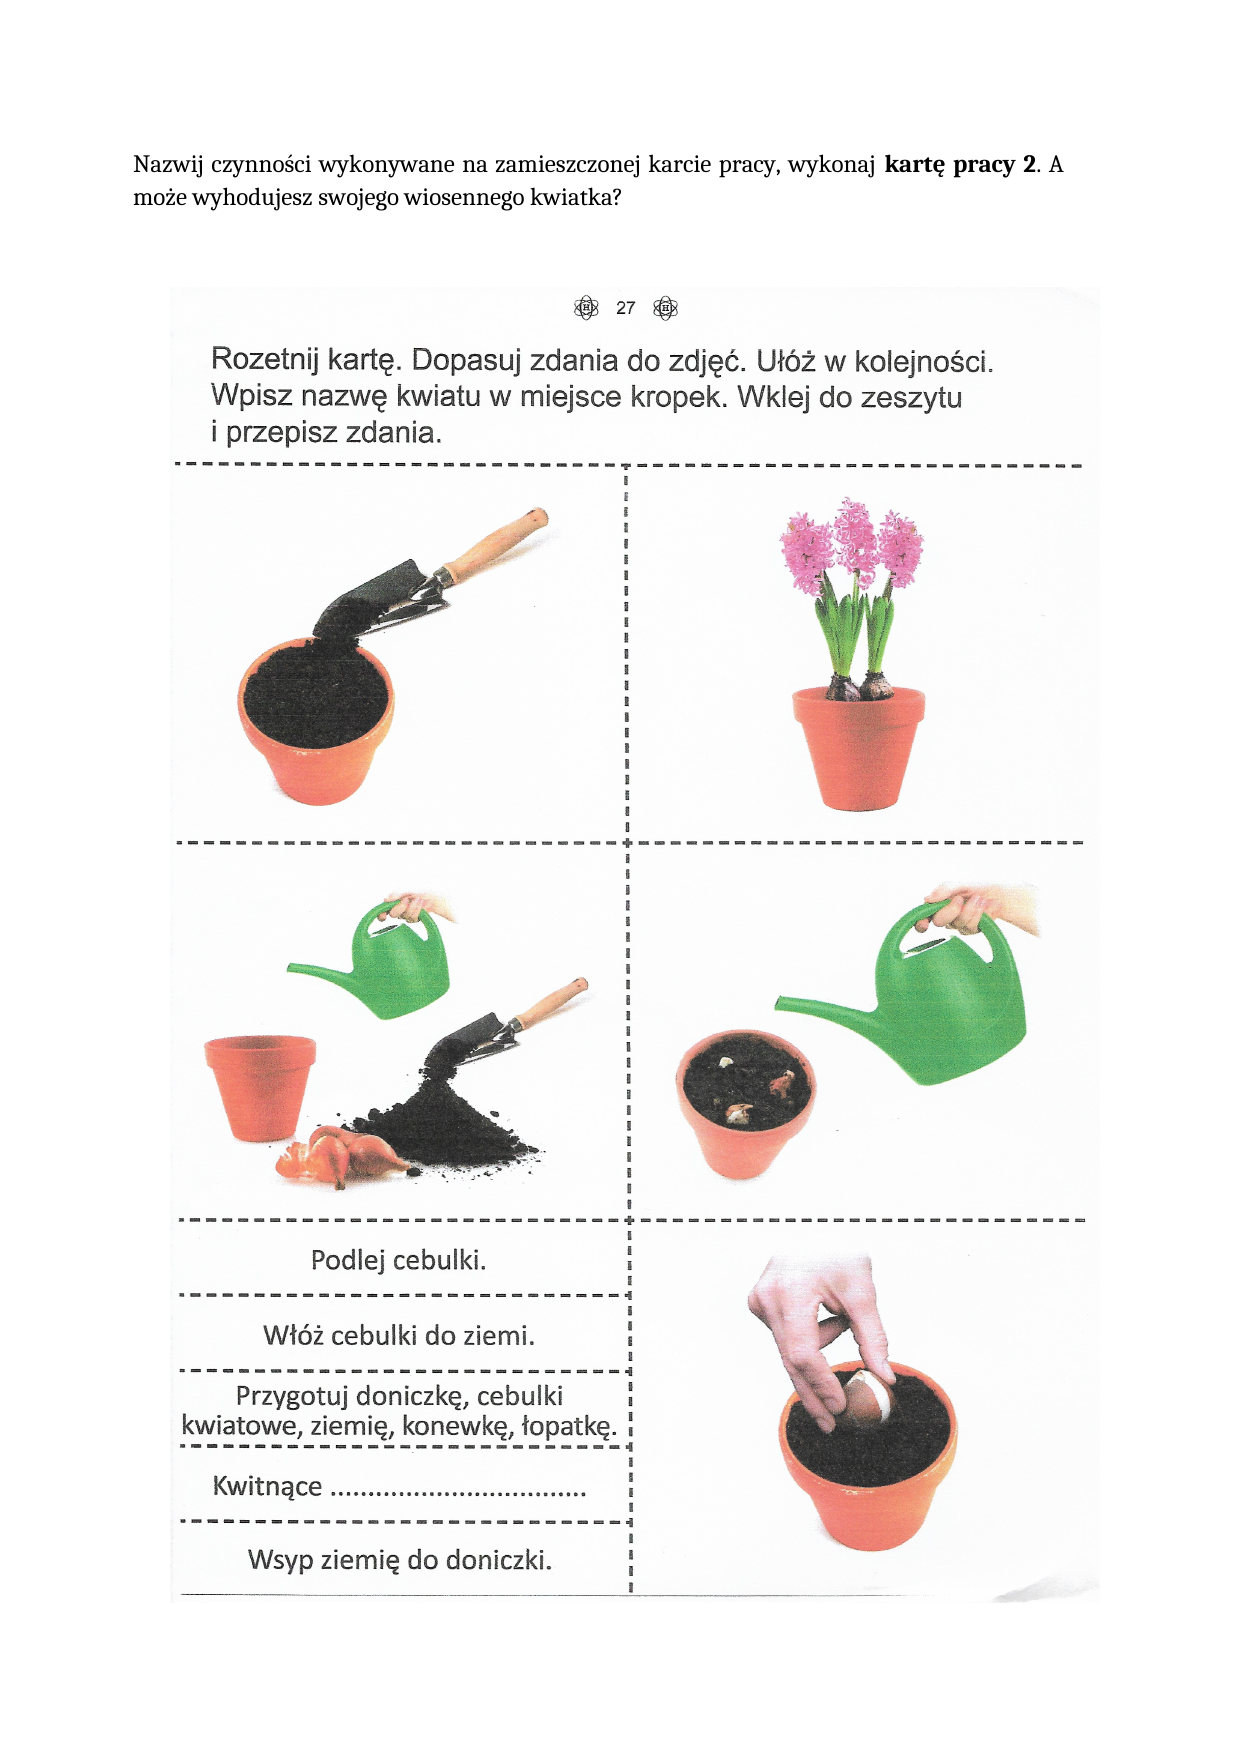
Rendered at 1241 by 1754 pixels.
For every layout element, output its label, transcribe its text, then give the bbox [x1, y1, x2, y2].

picture [170, 287, 1101, 1603]
text Nazwij czynności wykonywane na zamieszczonej karcie pracy, wykonaj kartę pracy 2. A może wyhodujesz swojego wiosennego kwiatka? [133, 150, 1064, 212]
